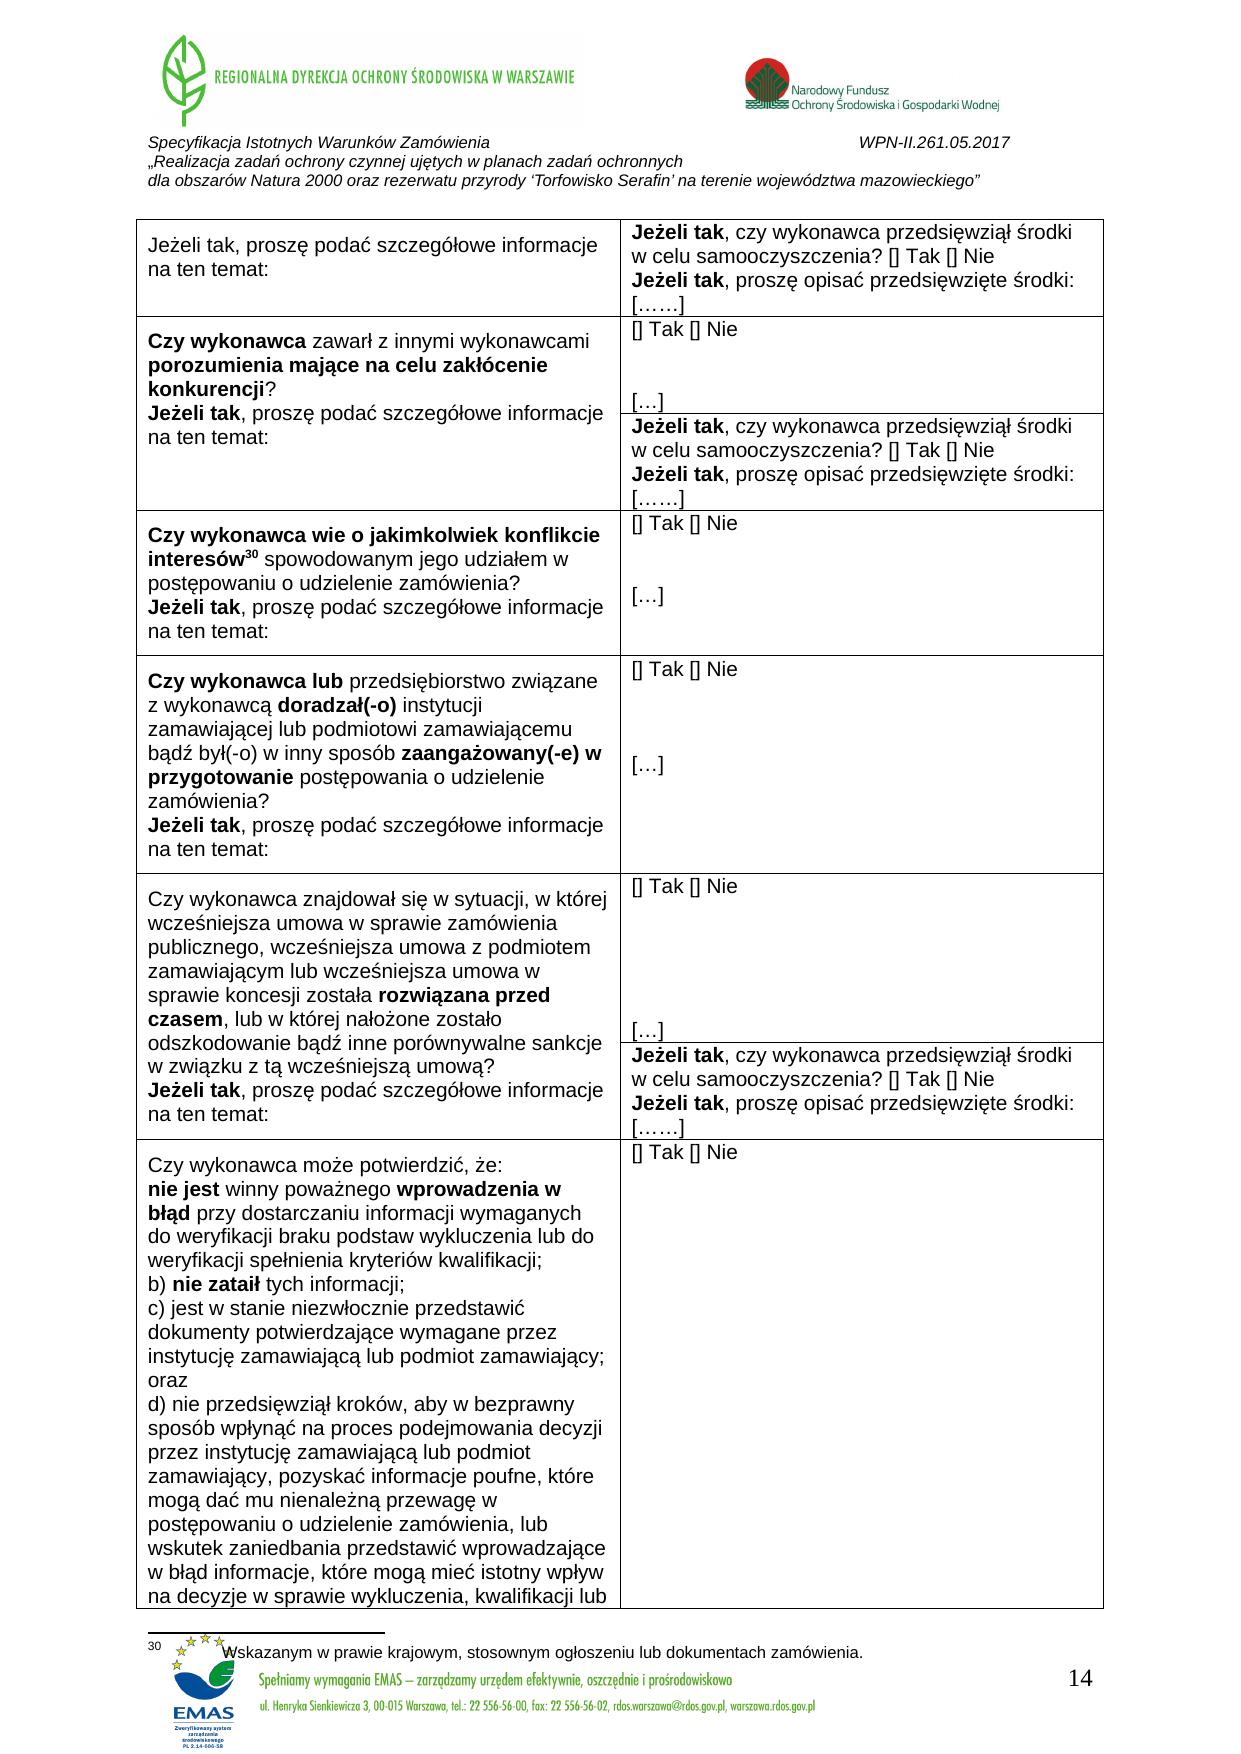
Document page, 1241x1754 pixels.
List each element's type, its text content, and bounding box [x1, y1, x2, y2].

table_cell Czy wykonawca zawarł z innymi wykonawcami porozumienia mające na celu zakłócenie konkurencji? Jeżeli tak, proszę podać szczegółowe informacje na ten temat: [137, 317, 620, 509]
table_cell [] Tak [] Nie [621, 1140, 1103, 1608]
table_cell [137, 1140, 620, 1608]
picture [171, 1632, 820, 1750]
table_cell [] Tak [] Nie […] [621, 317, 1103, 413]
table_cell Jeżeli tak, czy wykonawca przedsięwziął środki w celu samooczyszczenia? [] Tak [] Nie Jeżeli tak, proszę opisać przedsięwzięte środki: [……] [621, 414, 1103, 509]
table_cell Jeżeli tak, czy wykonawca przedsięwziął środki w celu samooczyszczenia? [] Tak [] Nie Jeżeli tak, proszę opisać przedsięwzięte środki: [……] [621, 1043, 1103, 1139]
table_cell Czy wykonawca znajdował się w sytuacji, w której wcześniejsza umowa w sprawie zamówienia publicznego, wcześniejsza umowa z podmiotem zamawiającym lub wcześniejsza umowa w sprawie koncesji została rozwiązana przed czasem, lub w której nałożone zostało odszkodowanie bądź inne porównywalne sankcje w związku z tą wcześniejszą umową? Jeżeli tak, proszę podać szczegółowe informacje na ten temat: [137, 874, 620, 1139]
table_cell [] Tak [] Nie […] [621, 874, 1103, 1042]
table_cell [137, 220, 620, 316]
picture [152, 29, 585, 133]
table_cell [] Tak [] Nie […] [621, 656, 1103, 873]
table_cell Czy wykonawca lub przedsiębiorstwo związane z wykonawcą doradzał(-o) instytucji zamawiającej lub podmiotowi zamawiającemu bądź był(-o) w inny sposób zaangażowany(-e) w przygotowanie postępowania o udzielenie zamówienia? Jeżeli tak, proszę podać szczegółowe informacje na ten temat: [137, 656, 620, 873]
table_cell Czy wykonawca wie o jakimkolwiek konflikcie interesów spowodowanym jego udziałem w postępowaniu o udzielenie zamówienia? Jeżeli tak, proszę podać szczegółowe informacje na ten temat: [137, 511, 620, 655]
table_cell [] Tak [] Nie […] [621, 511, 1103, 655]
table_cell Jeżeli tak, czy wykonawca przedsięwziął środki w celu samooczyszczenia? [] Tak [] Nie Jeżeli tak, proszę opisać przedsięwzięte środki: [……] [621, 220, 1103, 316]
